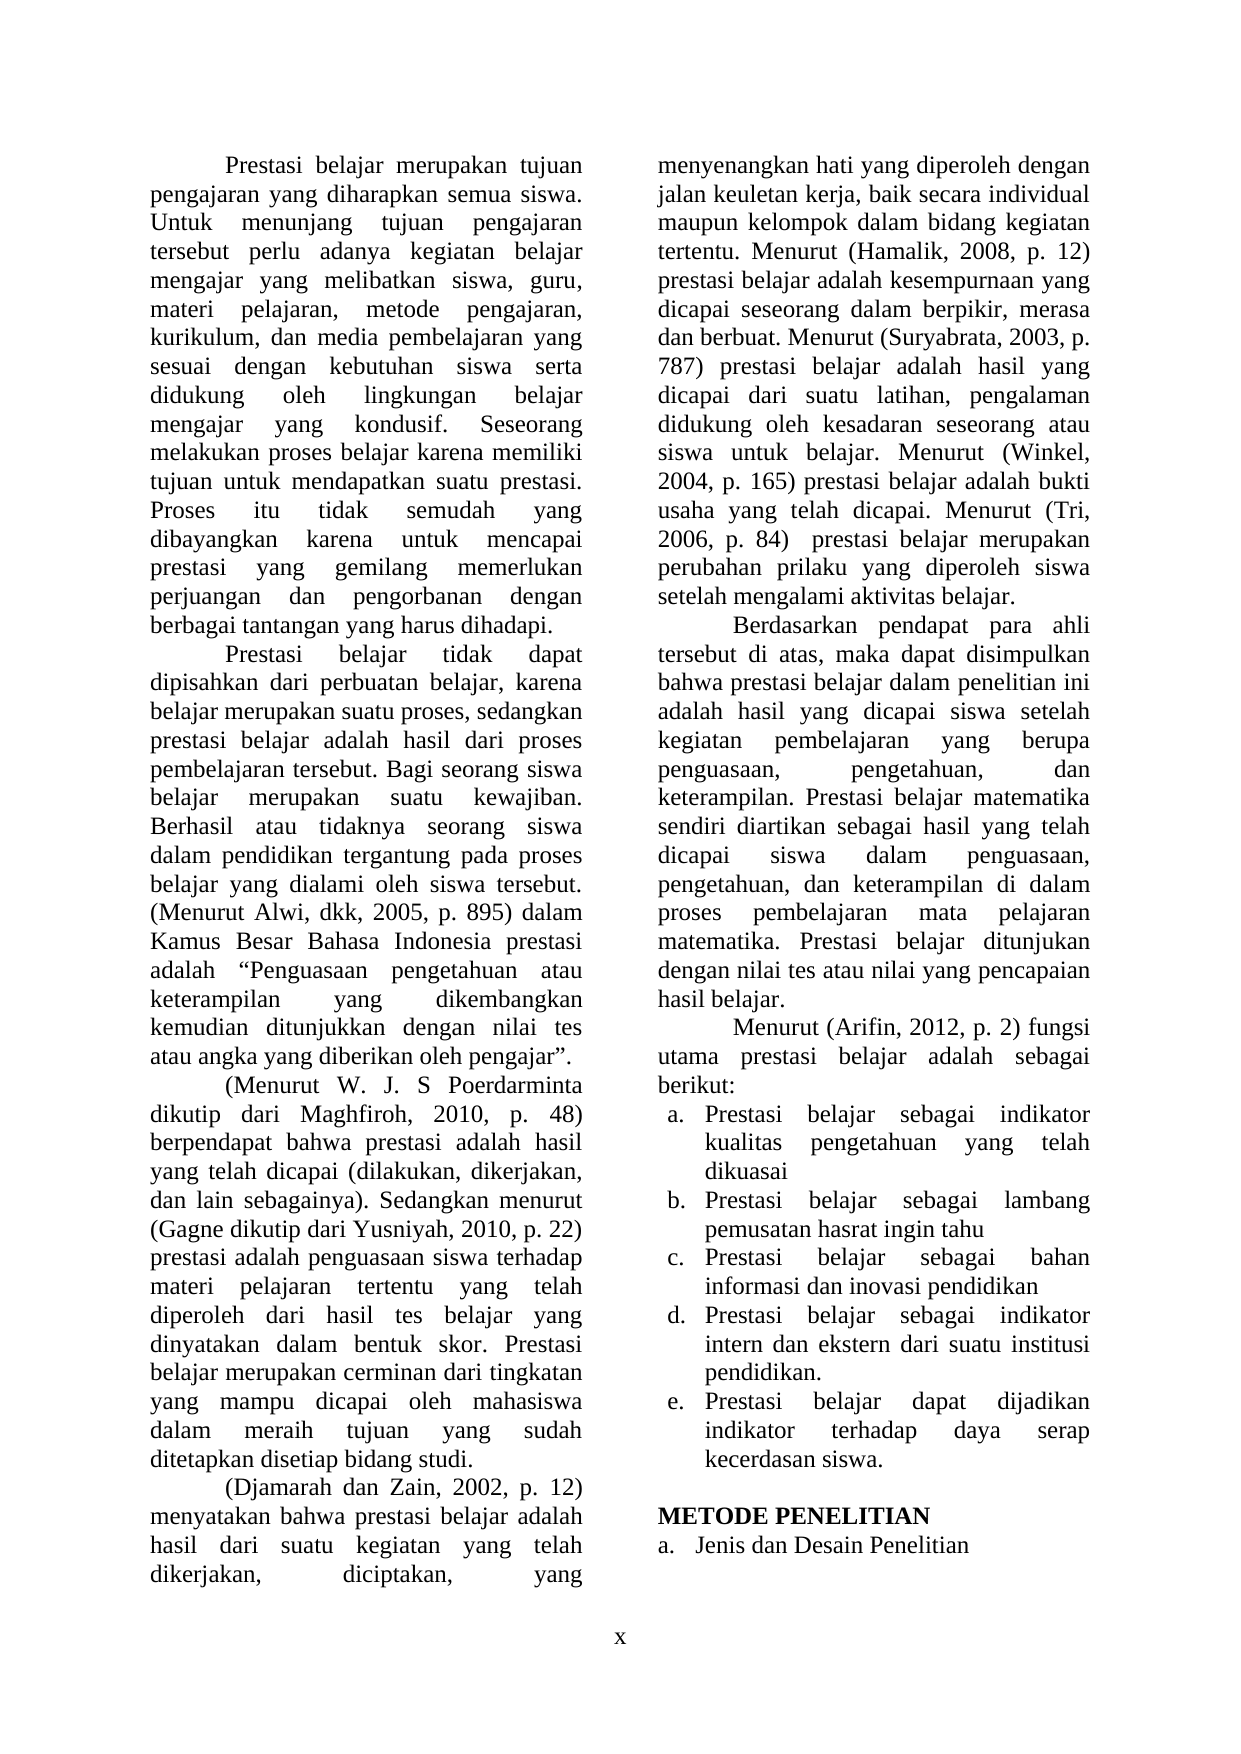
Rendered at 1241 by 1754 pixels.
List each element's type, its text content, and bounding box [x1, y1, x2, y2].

list (Menurut W. J. S Poerdarminta dikutip dari Maghfiroh, 2010, p. 48) berpendapat bahwa prestasi adalah hasil yang telah dicapai (dilakukan, dikerjakan, dan lain sebagainya). Sedangkan menurut (Gagne dikutip dari Yusniyah, 2010, p. 22) prestasi adalah penguasaan siswa terhadap materi pelajaran tertentu yang telah diperoleh dari hasil tes belajar yang dinyatakan dalam bentuk skor. Prestasi belajar merupakan cerminan dari tingkatan yang mampu dicapai oleh mahasiswa dalam meraih tujuan yang sudah ditetapkan disetiap bidang studi. [150, 1070, 583, 1472]
list Prestasi belajar sebagai indikator kualitas pengetahuan yang telah dikuasai [667, 1099, 1090, 1185]
list Prestasi belajar sebagai lambang pemusatan hasrat ingin tahu [667, 1185, 1090, 1242]
list (Djamarah dan Zain, 2002, p. 12) menyatakan bahwa prestasi belajar adalah hasil dari suatu kegiatan yang telah dikerjakan, diciptakan, yang menyenangkan hati yang diperoleh dengan jalan keuletan kerja, baik secara individual maupun kelompok dalam bidang kegiatan tertentu. Menurut (Hamalik, 2008, p. 12) prestasi belajar adalah kesempurnaan yang dicapai seseorang dalam berpikir, merasa dan berbuat. Menurut (Suryabrata, 2003, p. 787) prestasi belajar adalah hasil yang dicapai dari suatu latihan, pengalaman didukung oleh kesadaran seseorang atau siswa untuk belajar. Menurut (Winkel, 2004, p. 165) prestasi belajar adalah bukti usaha yang telah dicapai. Menurut (Tri, 2006, p. 84) prestasi belajar merupakan perubahan prilaku yang diperoleh siswa setelah mengalami aktivitas belajar. [150, 1472, 583, 1587]
list Berdasarkan pendapat para ahli tersebut di atas, maka dapat disimpulkan bahwa prestasi belajar dalam penelitian ini adalah hasil yang dicapai siswa setelah kegiatan pembelajaran yang berupa penguasaan, pengetahuan, dan keterampilan. Prestasi belajar matematika sendiri diartikan sebagai hasil yang telah dicapai siswa dalam penguasaan, pengetahuan, dan keterampilan di dalam proses pembelajaran mata pelajaran matematika. Prestasi belajar ditunjukan dengan nilai tes atau nilai yang pencapaian hasil belajar. [658, 610, 1090, 1012]
list Prestasi belajar tidak dapat dipisahkan dari perbuatan belajar, karena belajar merupakan suatu proses, sedangkan prestasi belajar adalah hasil dari proses pembelajaran tersebut. Bagi seorang siswa belajar merupakan suatu kewajiban. Berhasil atau tidaknya seorang siswa dalam pendidikan tergantung pada proses belajar yang dialami oleh siswa tersebut. (Menurut Alwi, dkk, 2005, p. 895) dalam Kamus Besar Bahasa Indonesia prestasi adalah “Penguasaan pengetahuan atau keterampilan yang dikembangkan kemudian ditunjukkan dengan nilai tes atau angka yang diberikan oleh pengajar”. [150, 639, 583, 1070]
list Prestasi belajar merupakan tujuan pengajaran yang diharapkan semua siswa. Untuk menunjang tujuan pengajaran tersebut perlu adanya kegiatan belajar mengajar yang melibatkan siswa, guru, materi pelajaran, metode pengajaran, kurikulum, dan media pembelajaran yang sesuai dengan kebutuhan siswa serta didukung oleh lingkungan belajar mengajar yang kondusif. Seseorang melakukan proses belajar karena memiliki tujuan untuk mendapatkan suatu prestasi. Proses itu tidak semudah yang dibayangkan karena untuk mencapai prestasi yang gemilang memerlukan perjuangan dan pengorbanan dengan berbagai tantangan yang harus dihadapi. [150, 150, 583, 639]
list METODE PENELITIAN [658, 1501, 1090, 1530]
list Prestasi belajar sebagai bahan informasi dan inovasi pendidikan [667, 1242, 1090, 1300]
list (Djamarah dan Zain, 2002, p. 12) menyatakan bahwa prestasi belajar adalah hasil dari suatu kegiatan yang telah dikerjakan, diciptakan, yang menyenangkan hati yang diperoleh dengan jalan keuletan kerja, baik secara individual maupun kelompok dalam bidang kegiatan tertentu. Menurut (Hamalik, 2008, p. 12) prestasi belajar adalah kesempurnaan yang dicapai seseorang dalam berpikir, merasa dan berbuat. Menurut (Suryabrata, 2003, p. 787) prestasi belajar adalah hasil yang dicapai dari suatu latihan, pengalaman didukung oleh kesadaran seseorang atau siswa untuk belajar. Menurut (Winkel, 2004, p. 165) prestasi belajar adalah bukti usaha yang telah dicapai. Menurut (Tri, 2006, p. 84) prestasi belajar merupakan perubahan prilaku yang diperoleh siswa setelah mengalami aktivitas belajar. [658, 150, 1090, 610]
list Menurut (Arifin, 2012, p. 2) fungsi utama prestasi belajar adalah sebagai berikut: [658, 1012, 1090, 1099]
list Prestasi belajar sebagai indikator intern dan ekstern dari suatu institusi pendidikan. [667, 1300, 1090, 1386]
list Jenis dan Desain Penelitian [658, 1530, 1090, 1559]
list Prestasi belajar dapat dijadikan indikator terhadap daya serap kecerdasan siswa. [667, 1386, 1090, 1472]
